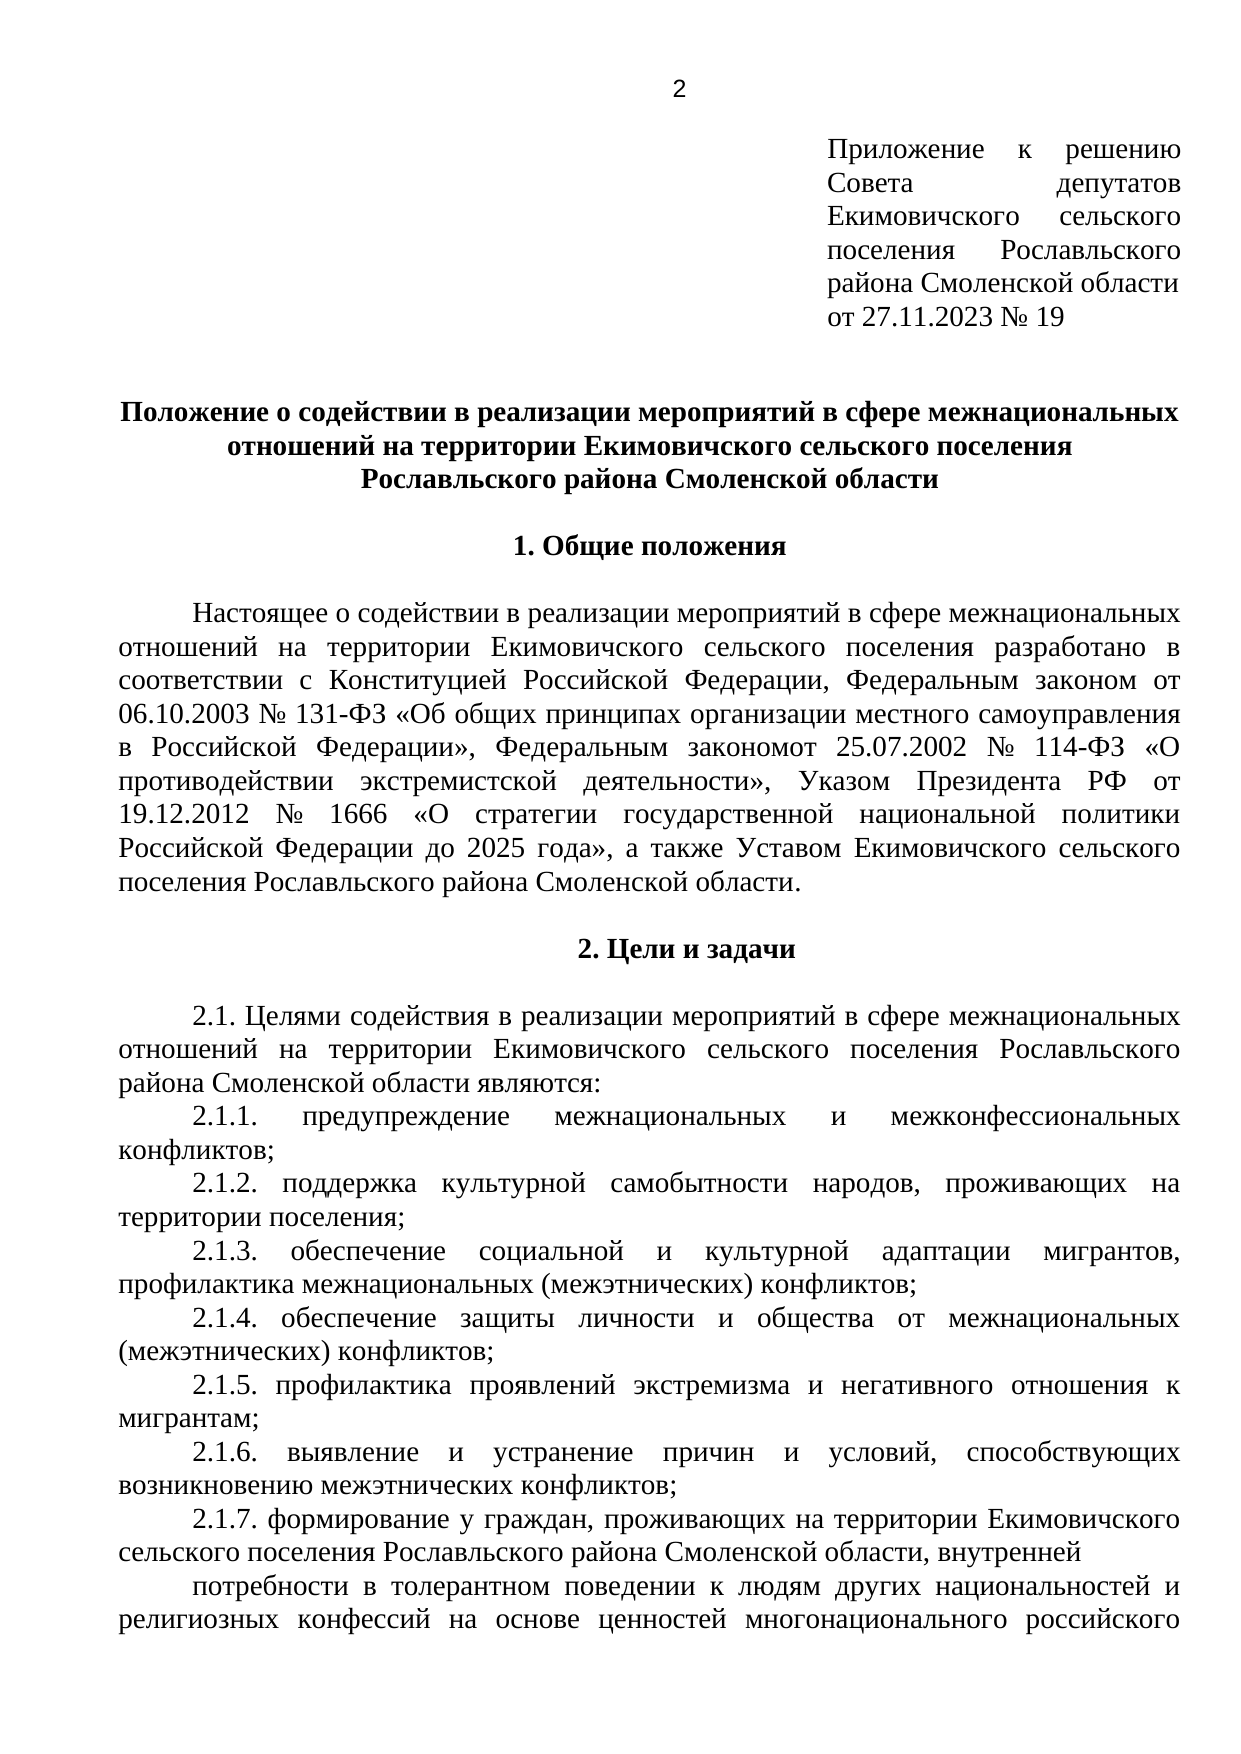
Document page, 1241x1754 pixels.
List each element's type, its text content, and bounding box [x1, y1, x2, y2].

text Положение о содействии в реализации мероприятий в сфере межнациональных отношений на территории Екимовичского сельского поселения [118, 394, 1181, 461]
text 2.1.4. обеспечение защиты личности и общества от межнациональных (межэтнических) конфликтов; [118, 1300, 1181, 1367]
text Настоящее о содействии в реализации мероприятий в сфере межнациональных отношений на территории Екимовичского сельского поселения разработано в соответствии с Конституцией Российской Федерации, Федеральным законом от 06.10.2003 № 131-ФЗ «Об общих принципах организации местного самоуправления в Российской Федерации», Федеральным закономот 25.07.2002 № 114-ФЗ «О противодействии экстремистской деятельности», Указом Президента РФ от 19.12.2012 № 1666 «О стратегии государственной национальной политики Российской Федерации до 2025 года», а также Уставом Екимовичского сельского поселения Рославльского района Смоленской области. [118, 595, 1181, 897]
text 2.1.2. поддержка культурной самобытности народов, проживающих на территории поселения; [118, 1166, 1181, 1233]
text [118, 1568, 1181, 1635]
text от 27.11.2023 № 19 [827, 299, 1181, 333]
text 2.1. Целями содействия в реализации мероприятий в сфере межнациональных отношений на территории Екимовичского сельского поселения Рославльского района Смоленской области являются: [118, 998, 1181, 1098]
text Рославльского района Смоленской области [118, 461, 1181, 495]
text 2.1.3. обеспечение социальной и культурной адаптации мигрантов, профилактика межнациональных (межэтнических) конфликтов; [118, 1233, 1181, 1300]
text 1. Общие положения [118, 528, 1181, 562]
text Приложение к решению Совета депутатов Екимовичского сельского поселения Рославльского района Смоленской области [827, 131, 1181, 299]
text 2.1.6. выявление и устранение причин и условий, способствующих возникновению межэтнических конфликтов; [118, 1434, 1181, 1501]
text 2. Цели и задачи [118, 931, 1181, 964]
text 2.1.5. профилактика проявлений экстремизма и негативного отношения к мигрантам; [118, 1367, 1181, 1434]
text 2.1.7. формирование у граждан, проживающих на территории Екимовичского сельского поселения Рославльского района Смоленской области, внутренней [118, 1501, 1181, 1568]
text 2.1.1. предупреждение межнациональных и межконфессиональных конфликтов; [118, 1098, 1181, 1166]
